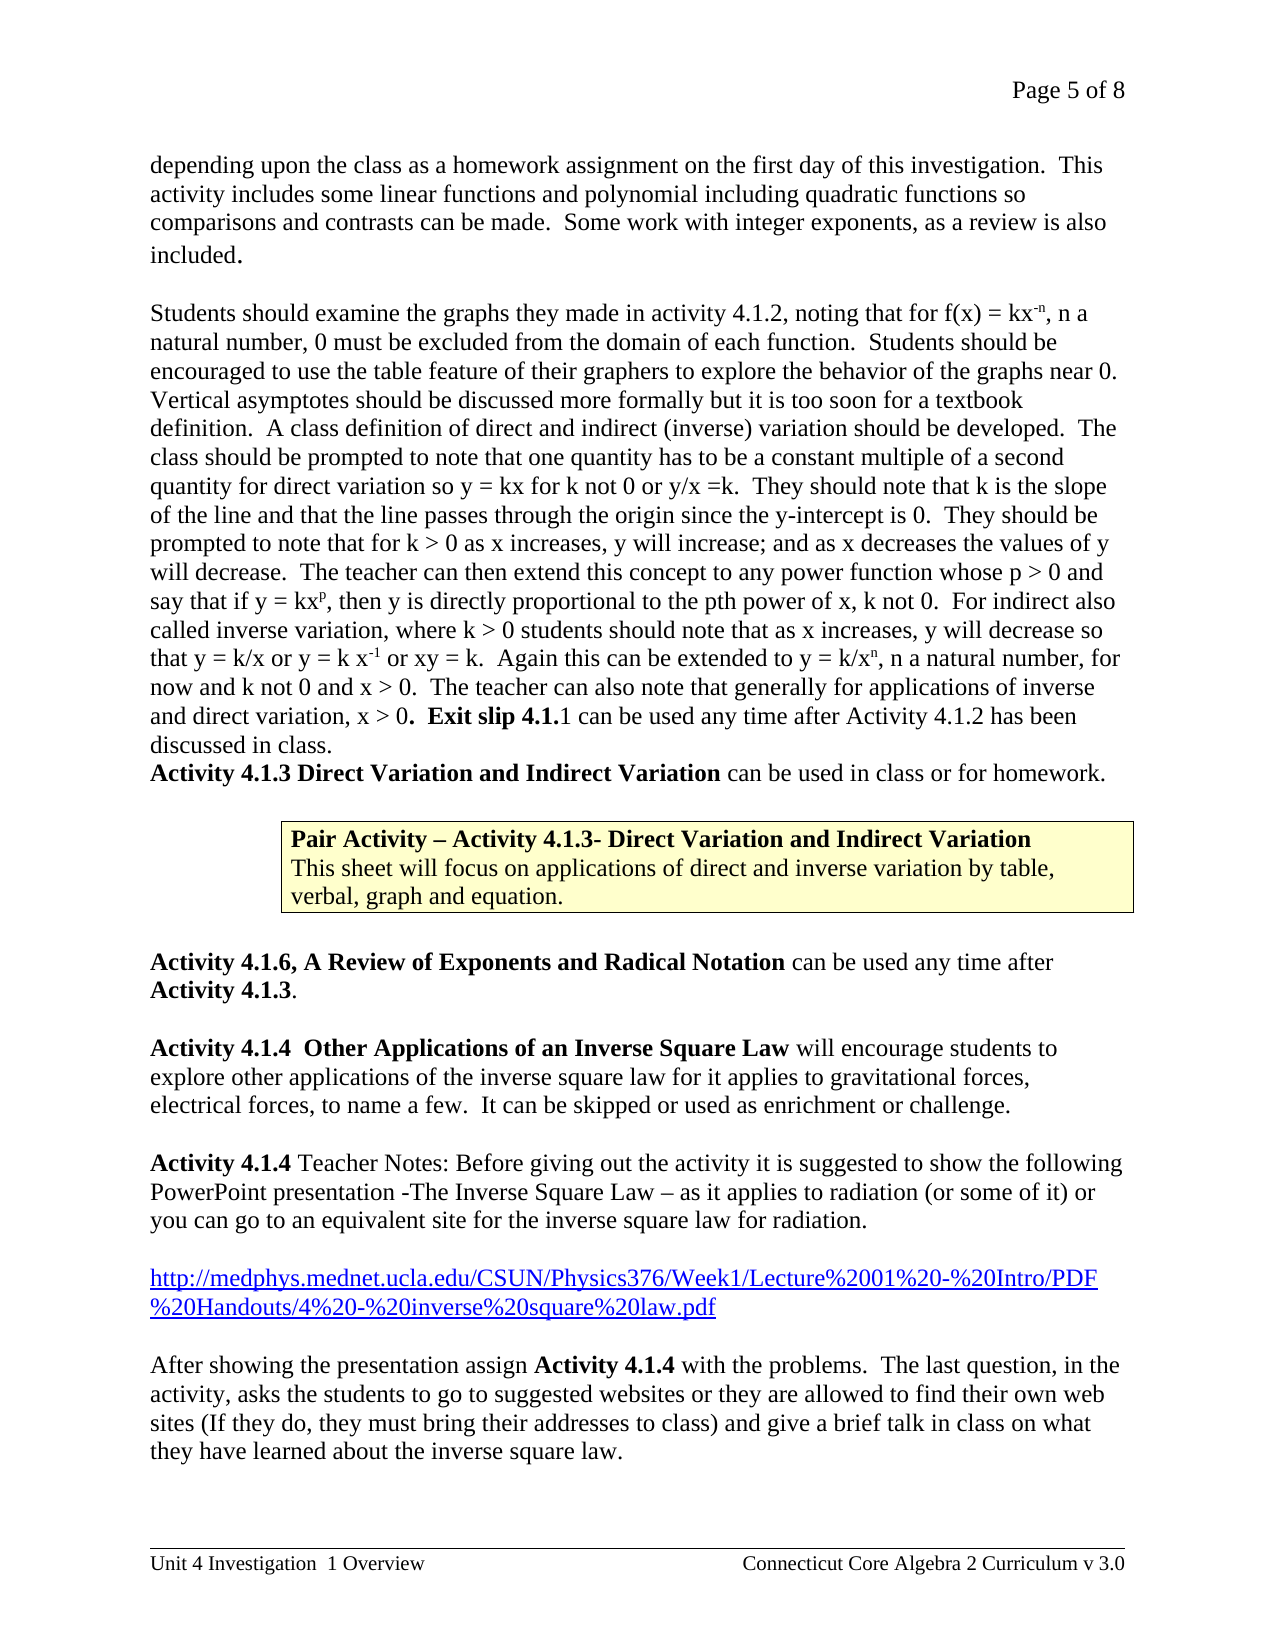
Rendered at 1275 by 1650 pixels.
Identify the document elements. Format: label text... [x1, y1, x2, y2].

text http://medphys.mednet.ucla.edu/CSUN/Physics376/Week1/Lecture%2001%20-%20Intro/PDF%20Handouts/4%20-%20inverse%20square%20law.pdf [150, 1263, 1125, 1321]
text Students should examine the graphs they made in activity 4.1.2, noting that for f(x) = kx-n, n a natural number, 0 must be excluded from the domain of each function. Students should be encouraged to use the table feature of their graphers to explore the behavior of the graphs near 0. Vertical asymptotes should be discussed more formally but it is too soon for a textbook definition. A class definition of direct and indirect (inverse) variation should be developed. The class should be prompted to note that one quantity has to be a constant multiple of a second quantity for direct variation so y = kx for k not 0 or y/x =k. They should note that k is the slope of the line and that the line passes through the origin since the y-intercept is 0. They should be prompted to note that for k > 0 as x increases, y will increase; and as x decreases the values of y will decrease. The teacher can then extend this concept to any power function whose p > 0 and say that if y = kxp, then y is directly proportional to the pth power of x, k not 0. For indirect also called inverse variation, where k > 0 students should note that as x increases, y will decrease so that y = k/x or y = k x-1 or xy = k. Again this can be extended to y = k/xn, n a natural number, for now and k not 0 and x > 0. The teacher can also note that generally for applications of inverse and direct variation, x > 0. Exit slip 4.1.1 can be used any time after Activity 4.1.2 has been discussed in class. [150, 298, 1125, 758]
text This sheet will focus on applications of direct and inverse variation by table, verbal, graph and equation. [282, 849, 1133, 912]
text Activity 4.1.6, A Review of Exponents and Radical Notation can be used any time after Activity 4.1.3. [150, 947, 1125, 1004]
text Pair Activity – Activity 4.1.3- Direct Variation and Indirect Variation [282, 822, 1133, 849]
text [150, 150, 1125, 270]
text After showing the presentation assign Activity 4.1.4 with the problems. The last question, in the activity, asks the students to go to suggested websites or they are allowed to find their own web sites (If they do, they must bring their addresses to class) and give a brief talk in class on what they have learned about the inverse square law. [150, 1350, 1125, 1465]
text Activity 4.1.4 Other Applications of an Inverse Square Law will encourage students to explore other applications of the inverse square law for it applies to gravitational forces, electrical forces, to name a few. It can be skipped or used as enrichment or challenge. [150, 1033, 1125, 1119]
text Activity 4.1.4 Teacher Notes: Before giving out the activity it is suggested to show the following PowerPoint presentation -The Inverse Square Law – as it applies to radiation (or some of it) or you can go to an equivalent site for the inverse square law for radiation. [150, 1148, 1125, 1234]
text Activity 4.1.3 Direct Variation and Indirect Variation can be used in class or for homework. [150, 758, 1125, 787]
